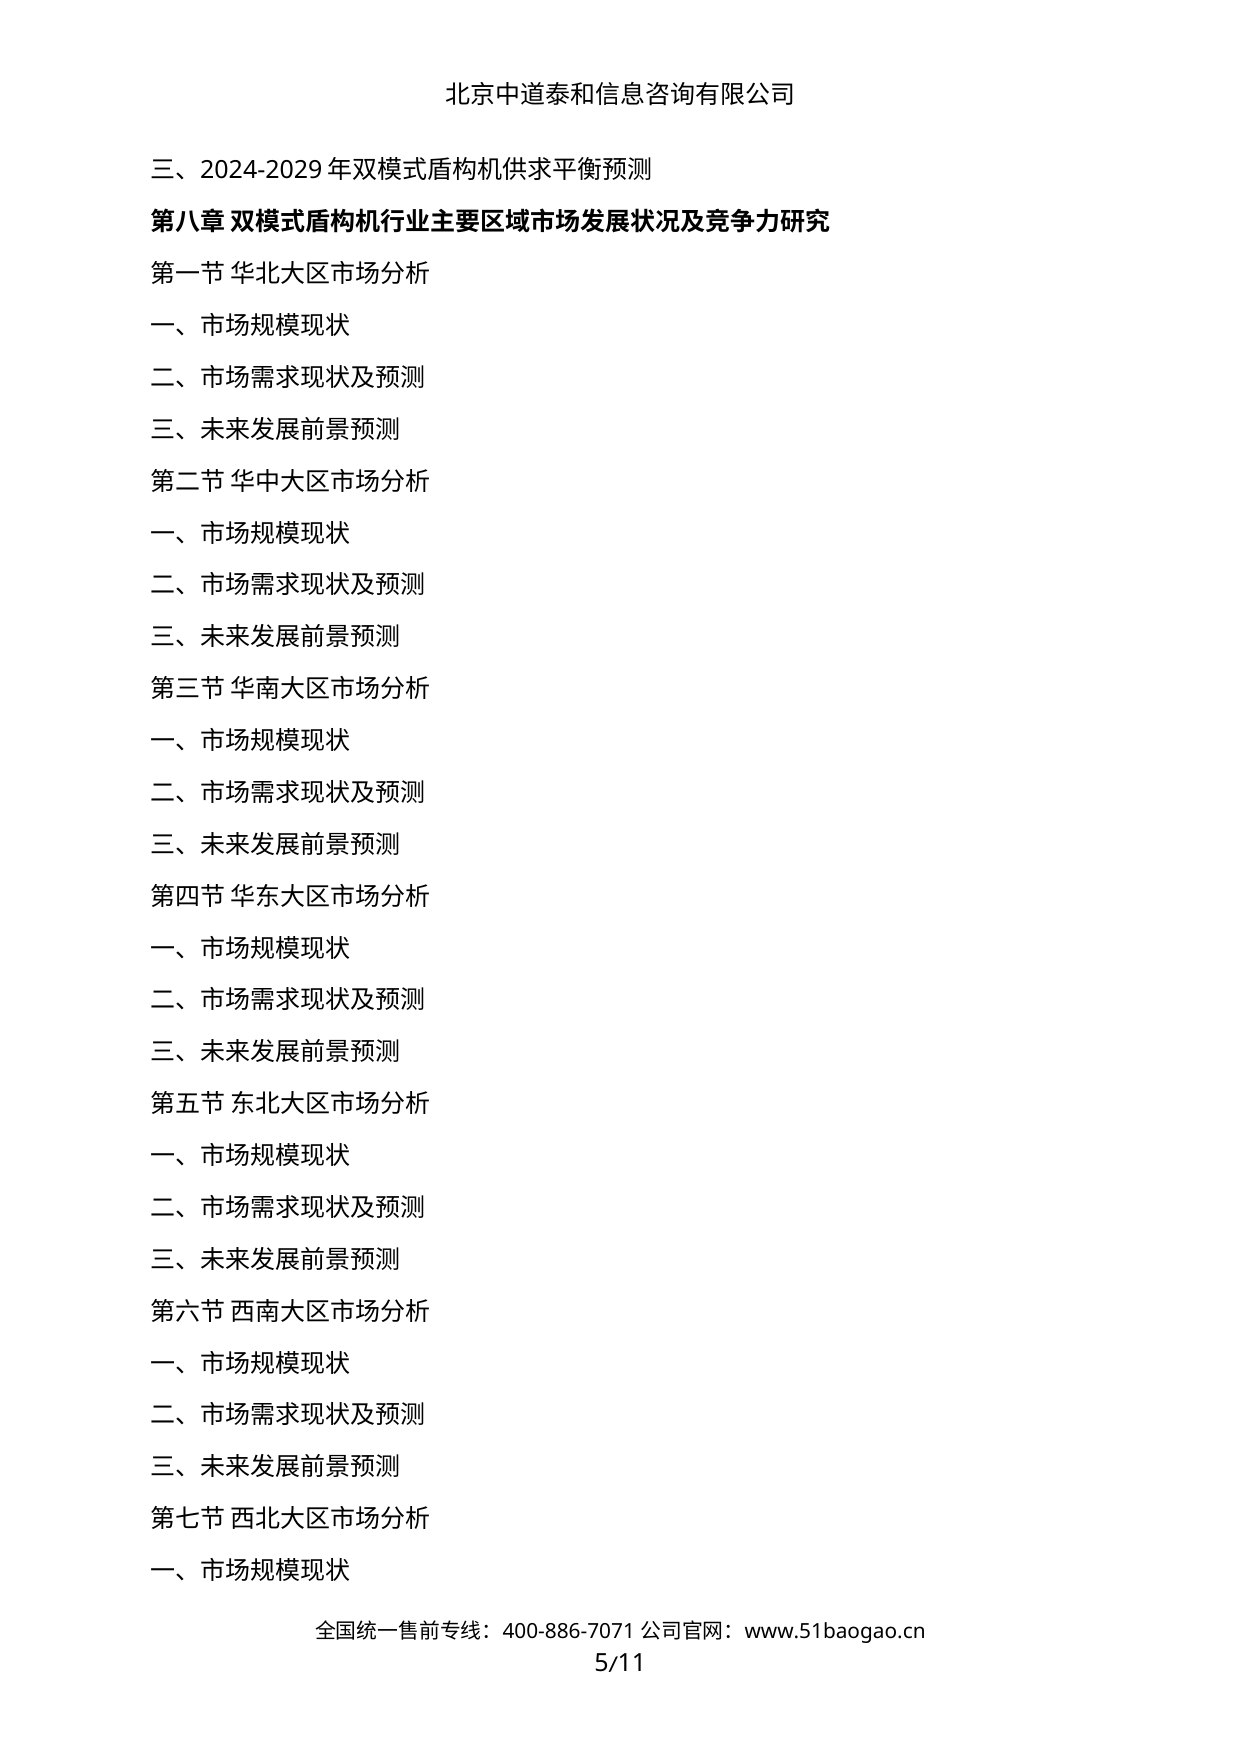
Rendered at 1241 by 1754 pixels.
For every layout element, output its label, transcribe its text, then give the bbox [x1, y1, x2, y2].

text 一、市场规模现状 [150, 306, 1090, 342]
text 第六节 西南大区市场分析 [150, 1291, 1090, 1327]
text 三、未来发展前景预测 [150, 1032, 1090, 1068]
text 二、市场需求现状及预测 [150, 980, 1090, 1016]
text 一、市场规模现状 [150, 1136, 1090, 1172]
text 一、市场规模现状 [150, 1551, 1090, 1587]
text 第七节 西北大区市场分析 [150, 1499, 1090, 1535]
text 三、未来发展前景预测 [150, 1239, 1090, 1276]
text 第三节 华南大区市场分析 [150, 669, 1090, 705]
text 第八章 双模式盾构机行业主要区域市场发展状况及竞争力研究 [150, 202, 1090, 238]
text 二、市场需求现状及预测 [150, 1395, 1090, 1431]
text 二、市场需求现状及预测 [150, 1187, 1090, 1224]
text 三、2024-2029年双模式盾构机供求平衡预测 [150, 150, 1090, 186]
text 三、未来发展前景预测 [150, 409, 1090, 446]
text 三、未来发展前景预测 [150, 617, 1090, 653]
text 一、市场规模现状 [150, 721, 1090, 757]
text 二、市场需求现状及预测 [150, 357, 1090, 394]
text 一、市场规模现状 [150, 928, 1090, 964]
text 一、市场规模现状 [150, 513, 1090, 549]
text 二、市场需求现状及预测 [150, 565, 1090, 601]
text 第一节 华北大区市场分析 [150, 254, 1090, 290]
text 第二节 华中大区市场分析 [150, 461, 1090, 497]
text 三、未来发展前景预测 [150, 1447, 1090, 1483]
text 一、市场规模现状 [150, 1343, 1090, 1379]
text 二、市场需求现状及预测 [150, 772, 1090, 809]
text 第四节 华东大区市场分析 [150, 876, 1090, 912]
text 第五节 东北大区市场分析 [150, 1084, 1090, 1120]
text 三、未来发展前景预测 [150, 824, 1090, 861]
